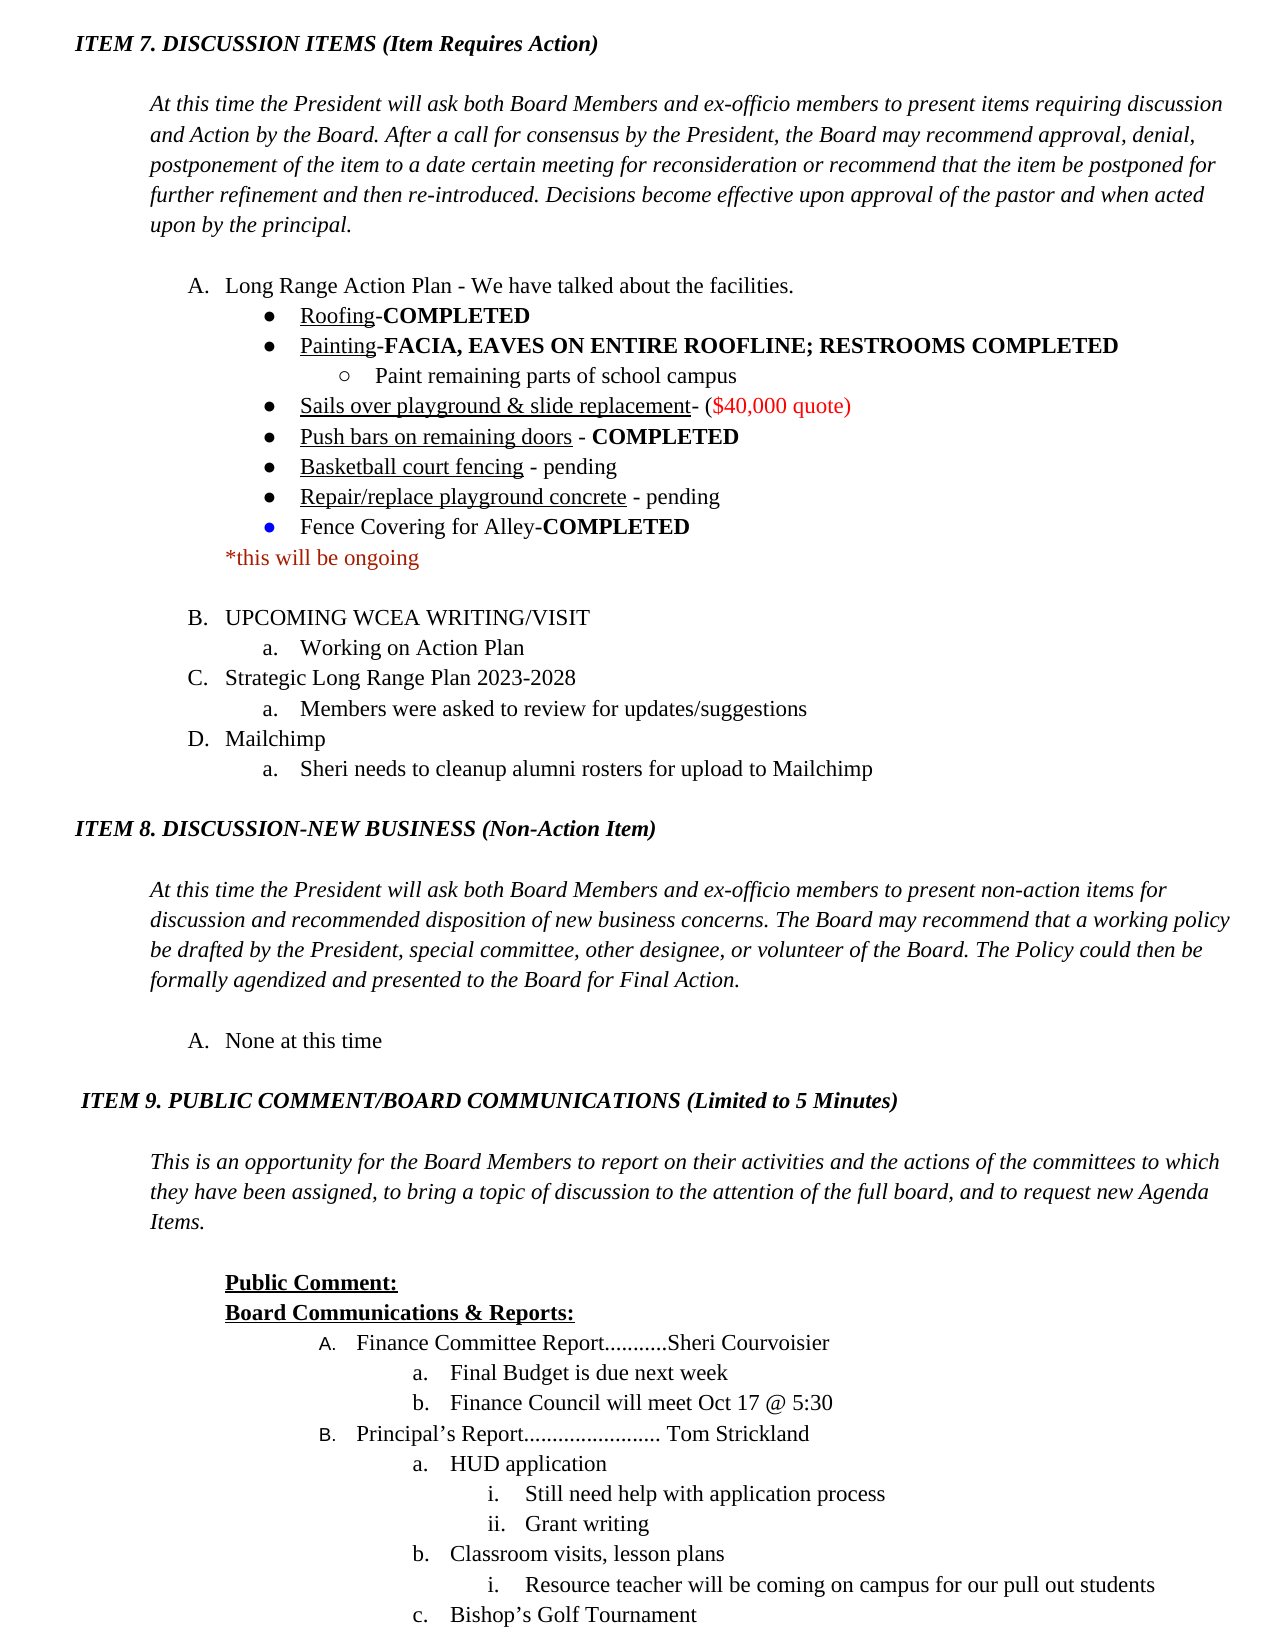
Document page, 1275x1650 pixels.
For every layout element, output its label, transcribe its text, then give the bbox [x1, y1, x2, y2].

list Classroom visits, lesson plans [412, 1540, 1245, 1567]
list Repair/replace playground concrete - pending [262, 483, 1245, 509]
list Members were asked to review for updates/suggestions [262, 694, 1245, 721]
list HUD application [412, 1450, 1245, 1476]
list Strategic Long Range Plan 2023-2028 [187, 664, 1245, 691]
list Bishop’s Golf Tournament [412, 1601, 1245, 1627]
list Long Range Action Plan - We have talked about the facilities. [187, 272, 1245, 298]
list Sheri needs to cleanup alumni rosters for upload to Mailchimp [262, 755, 1245, 781]
list Principal’s Report........................ Tom Strickland [319, 1419, 1245, 1446]
list Basketball court fencing - pending [262, 453, 1245, 479]
list Still need help with application process [487, 1480, 1245, 1506]
text At this time the President will ask both Board Members and ex-officio members to present non-action items for discussion and recommended disposition of new business concerns. The Board may recommend that a working policy be drafted by the President, special committee, other designee, or volunteer of the Board. The Policy could then be formally agendized and presented to the Board for Final Action. [150, 876, 1245, 993]
list Resource teacher will be coming on campus for our pull out students [487, 1571, 1245, 1597]
text ITEM 7. DISCUSSION ITEMS (Item Requires Action) [75, 30, 1245, 56]
list Mailchimp [187, 725, 1245, 751]
list Fence Covering for Alley-COMPLETED [262, 513, 1245, 540]
list Grant writing [487, 1510, 1245, 1537]
list None at this time [187, 1027, 1245, 1053]
text Board Communications & Reports: [150, 1299, 1245, 1325]
text *this will be ongoing [150, 543, 1245, 570]
text This is an opportunity for the Board Members to report on their activities and the actions of the committees to which they have been assigned, to bring a topic of discussion to the attention of the full board, and to request new Agenda Items. [150, 1148, 1245, 1234]
list Final Budget is due next week [412, 1359, 1245, 1386]
list Roofing-COMPLETED [262, 302, 1245, 328]
list Finance Council will meet Oct 17 @ 5:30 [412, 1389, 1245, 1416]
text At this time the President will ask both Board Members and ex-officio members to present items requiring discussion and Action by the Board. After a call for consensus by the President, the Board may recommend approval, denial, postponement of the item to a date certain meeting for reconsideration or recommend that the item be postponed for further refinement and then re-introduced. Decisions become effective upon approval of the pastor and when acted upon by the principal. [150, 90, 1245, 238]
list UPCOMING WCEA WRITING/VISIT [187, 604, 1245, 630]
list Paint remaining parts of school campus [337, 362, 1245, 389]
text ITEM 9. PUBLIC COMMENT/BOARD COMMUNICATIONS (Limited to 5 Minutes) [75, 1087, 1245, 1114]
list Push bars on remaining doors - COMPLETED [262, 423, 1245, 449]
list Finance Committee Report...........Sheri Courvoisier [319, 1329, 1245, 1355]
text ITEM 8. DISCUSSION-NEW BUSINESS (Non-Action Item) [75, 815, 1245, 842]
list Sails over playground & slide replacement- ($40,000 quote) [262, 392, 1245, 419]
list Painting-FACIA, EAVES ON ENTIRE ROOFLINE; RESTROOMS COMPLETED [262, 332, 1245, 358]
list Working on Action Plan [262, 634, 1245, 661]
text Public Comment: [150, 1268, 1245, 1295]
